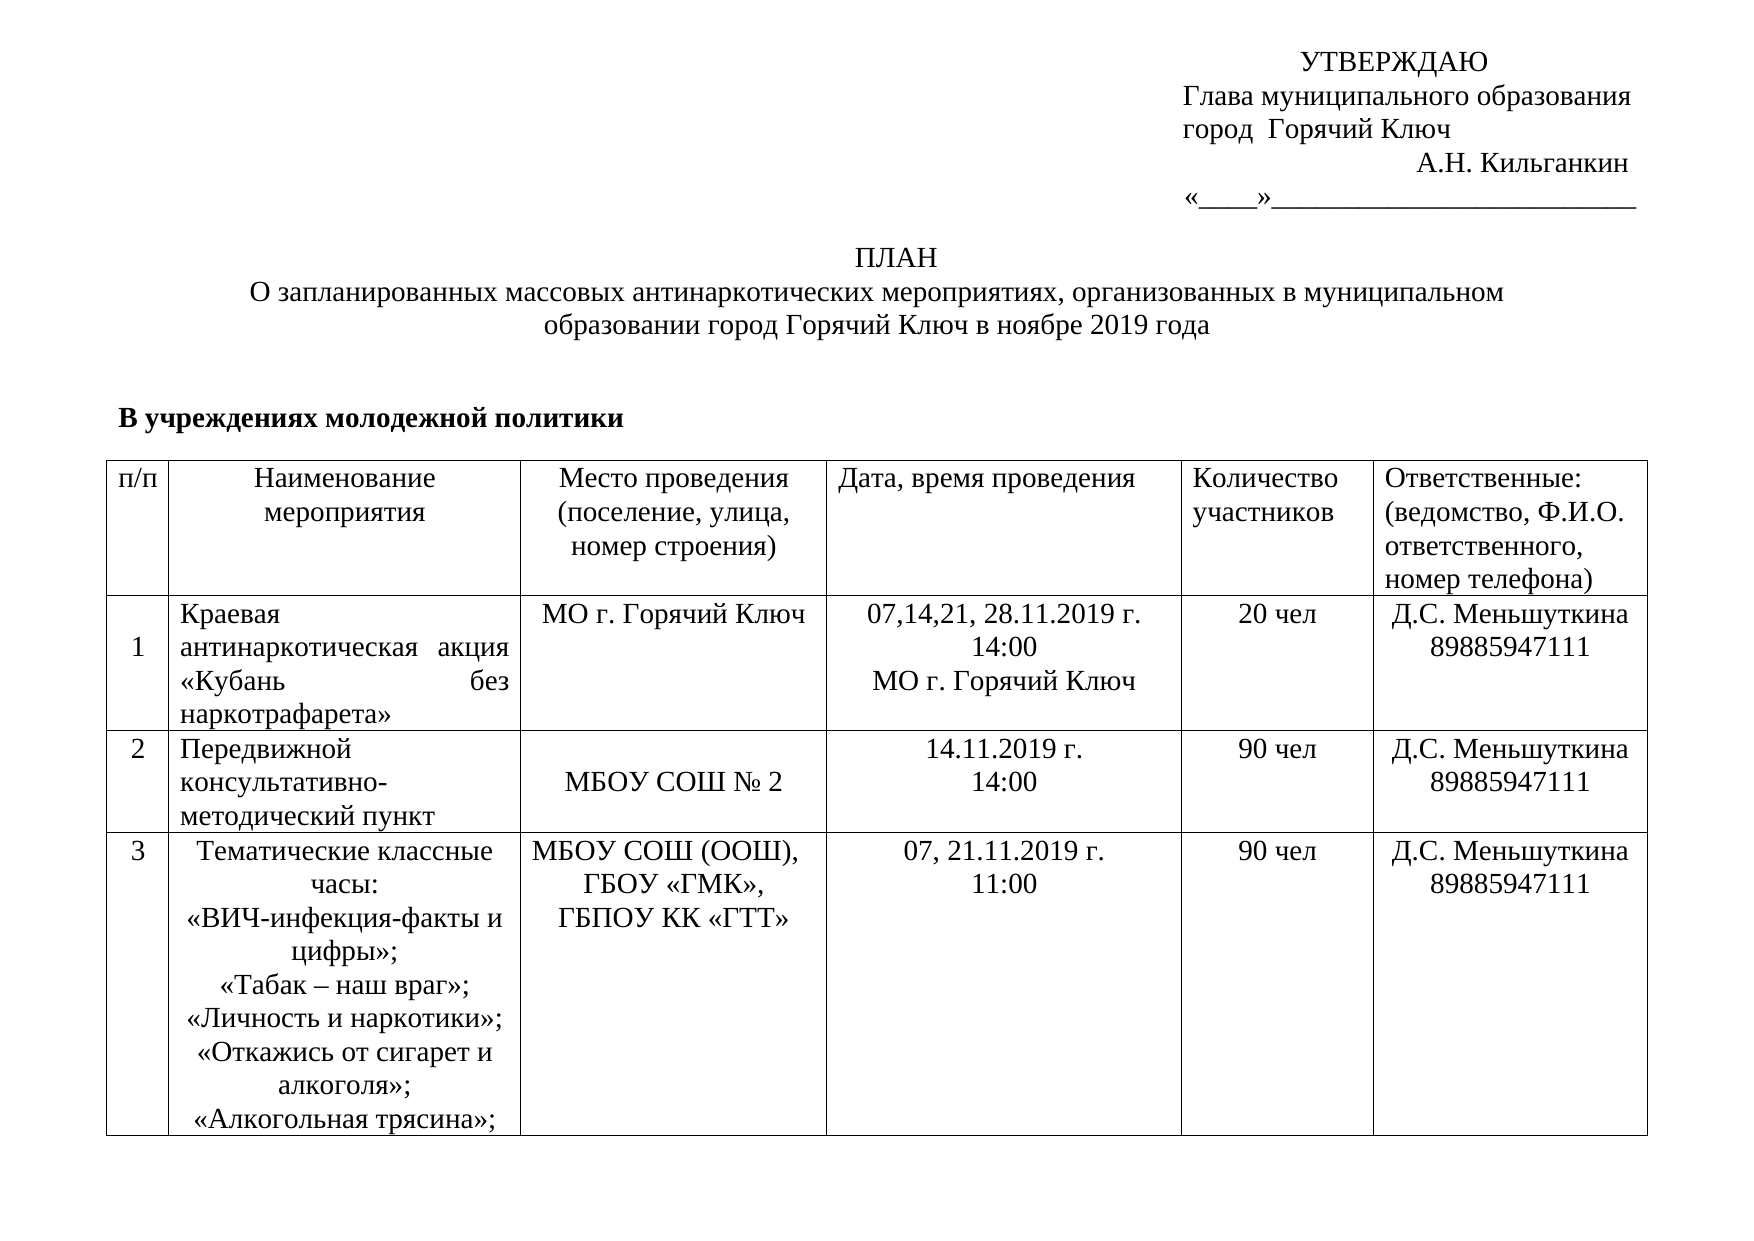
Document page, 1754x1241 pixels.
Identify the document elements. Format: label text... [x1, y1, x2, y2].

table_cell Передвижной консультативно-методический пункт [169, 731, 520, 832]
table_header Количество участников [1182, 461, 1373, 595]
text О запланированных массовых антинаркотических мероприятиях, организованных в муниципальном [118, 274, 1636, 307]
table_cell 90 чел [1182, 731, 1373, 832]
table_header Дата, время проведения [827, 461, 1181, 595]
table_cell 07,14,21, 28.11.2019 г. 14:00 МО г. Горячий Ключ [827, 596, 1181, 730]
text А.Н. Кильганкин [118, 145, 1636, 178]
text «____»_________________________ [118, 178, 1636, 212]
text город Горячий Ключ [118, 111, 1636, 145]
table_header Наименование мероприятия [169, 461, 520, 595]
table_cell Д.С. Меньшуткина 89885947111 [1374, 596, 1647, 730]
text Глава муниципального образования [118, 78, 1636, 111]
table_cell 1 [107, 596, 168, 730]
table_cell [827, 833, 1181, 1134]
table_header Место проведения (поселение, улица, номер строения) [521, 461, 826, 595]
table_cell МБОУ СОШ № 2 [521, 731, 826, 832]
table_cell 3 [107, 833, 168, 1134]
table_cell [1374, 833, 1647, 1134]
text образовании город Горячий Ключ в ноябре 2019 года [118, 307, 1636, 341]
text ПЛАН [118, 240, 1636, 274]
table_cell 2 [107, 731, 168, 832]
table_cell Краевая антинаркотическая акция «Кубань без наркотрафарета» [169, 596, 520, 730]
table_cell 14.11.2019 г. 14:00 [827, 731, 1181, 832]
table_cell 90 чел [1182, 833, 1373, 1134]
table_header п/п [107, 461, 168, 595]
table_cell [169, 833, 520, 1134]
table_cell 20 чел [1182, 596, 1373, 730]
table_header Ответственные: (ведомство, Ф.И.О. ответственного, номер телефона) [1374, 461, 1647, 595]
table_cell МО г. Горячий Ключ [521, 596, 826, 730]
text УТВЕРЖДАЮ [118, 44, 1636, 78]
table_cell Д.С. Меньшуткина 89885947111 [1374, 731, 1647, 832]
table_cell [521, 833, 826, 1134]
text В учреждениях молодежной политики [118, 400, 1636, 434]
